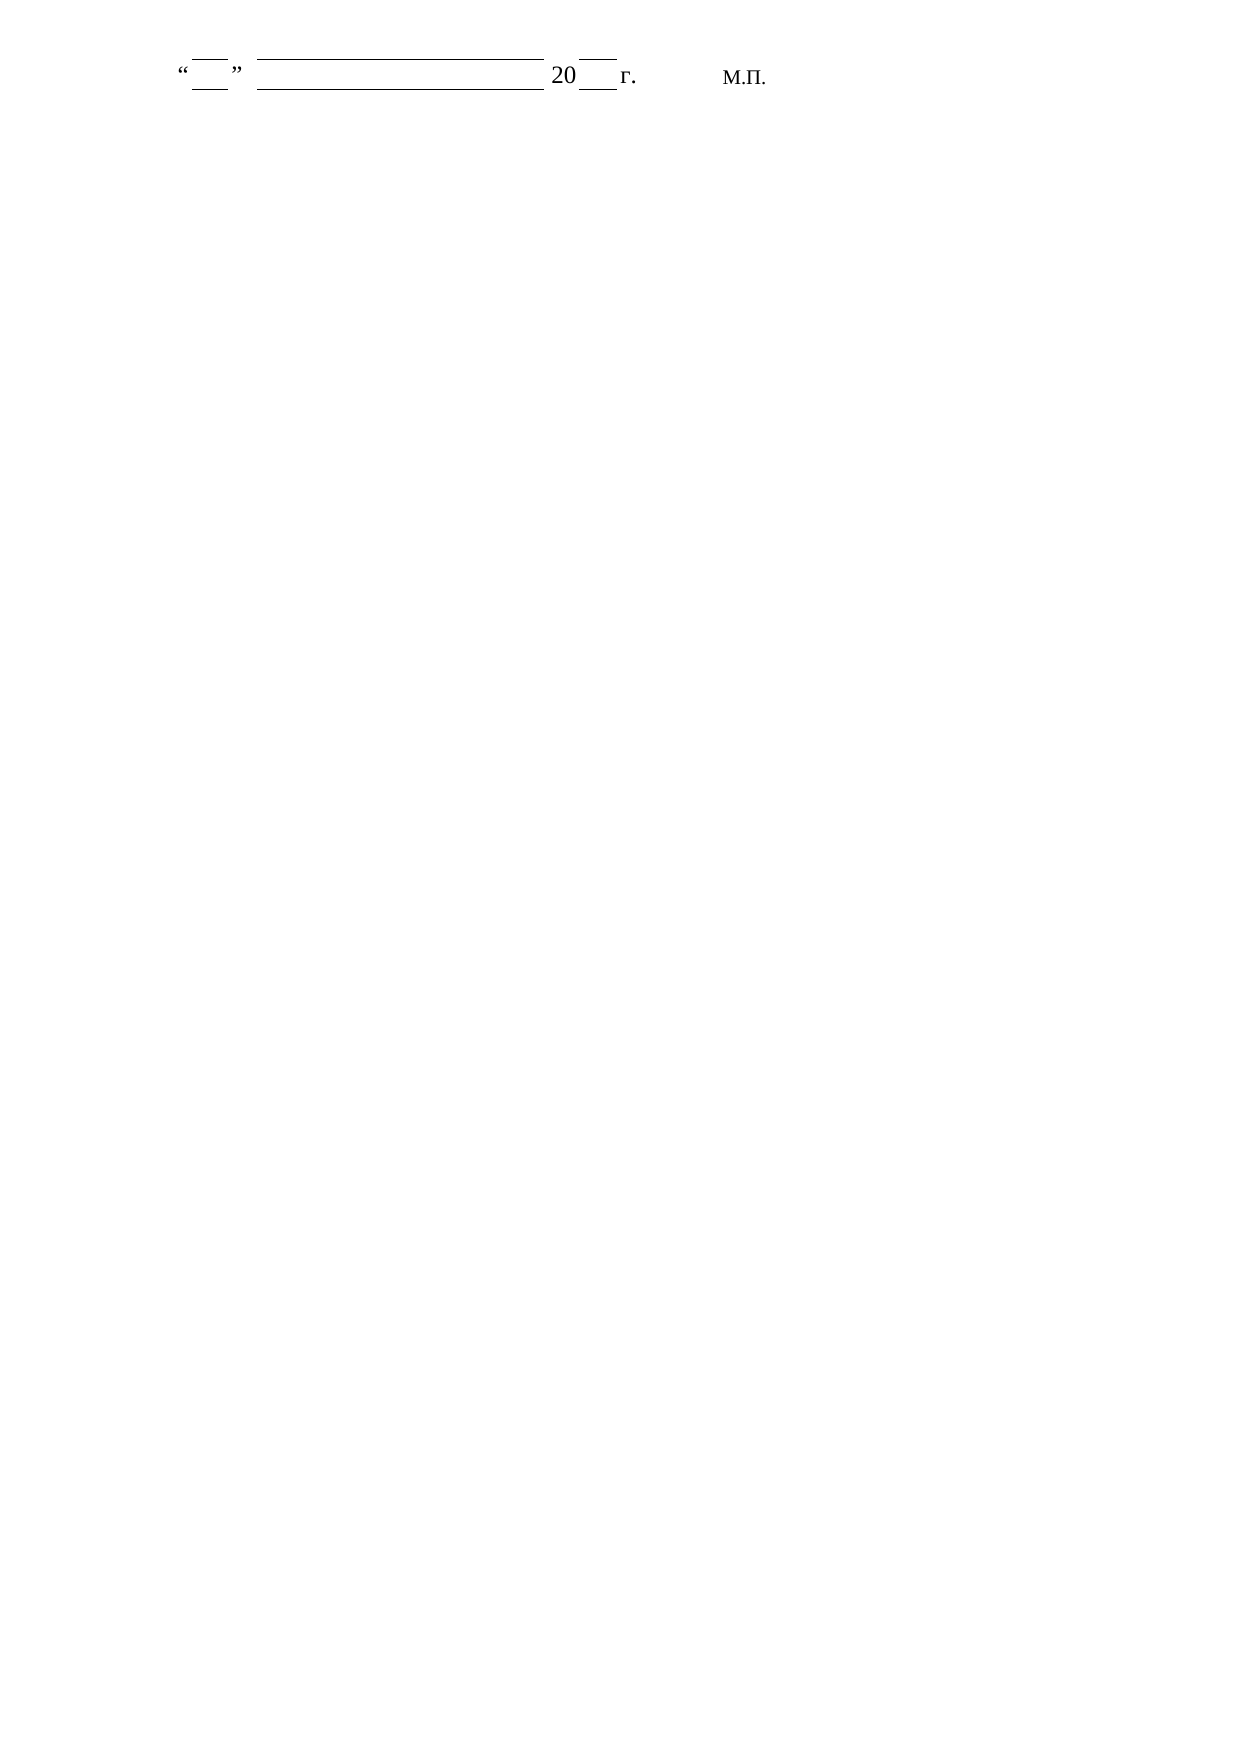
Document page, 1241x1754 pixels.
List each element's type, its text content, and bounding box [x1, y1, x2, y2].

table_cell [257, 60, 543, 89]
table_cell [579, 60, 617, 89]
table_cell М.П. [662, 59, 812, 89]
table_cell [192, 60, 228, 89]
table_cell ” [228, 59, 257, 89]
table_cell 20 [544, 59, 579, 89]
table_cell г. [617, 59, 662, 89]
table_cell “ [174, 59, 192, 89]
